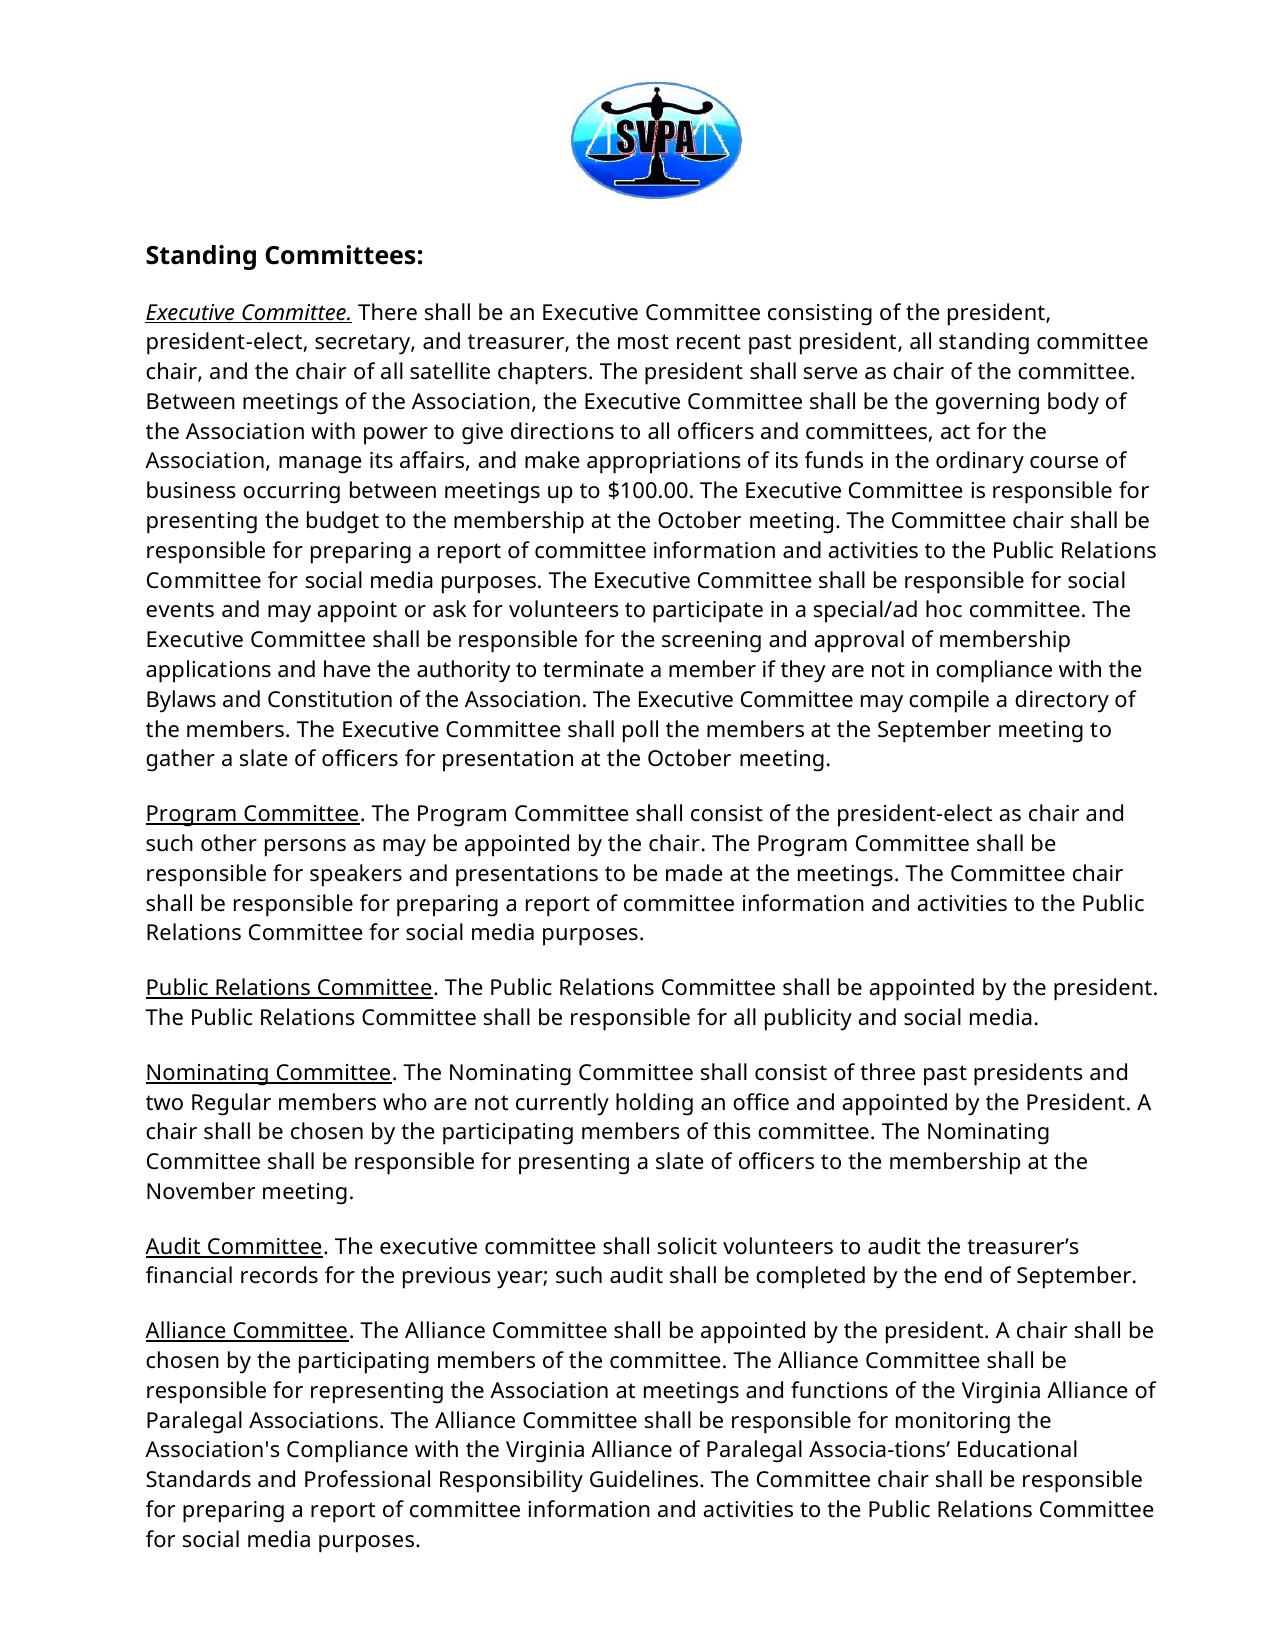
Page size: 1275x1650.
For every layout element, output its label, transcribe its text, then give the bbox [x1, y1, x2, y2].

text Audit Committee. The executive committee shall solicit volunteers to audit the treasurer’s financial records for the previous year; such audit shall be completed by the end of September. [145, 1231, 1164, 1290]
text Standing Committees: [145, 237, 1164, 272]
text Executive Committee. There shall be an Executive Committee consisting of the president, president-elect, secretary, and treasurer, the most recent past president, all standing committee chair, and the chair of all satellite chapters. The president shall serve as chair of the committee. Between meetings of the Association, the Executive Committee shall be the governing body of the Association with power to give directions to all officers and committees, act for the Association, manage its affairs, and make appropriations of its funds in the ordinary course of business occurring between meetings up to $100.00. The Executive Committee is responsible for presenting the budget to the membership at the October meeting. The Committee chair shall be responsible for preparing a report of committee information and activities to the Public Relations Committee for social media purposes. The Executive Committee shall be responsible for social events and may appoint or ask for volunteers to participate in a special/ad hoc committee. The Executive Committee shall be responsible for the screening and approval of membership applications and have the authority to terminate a member if they are not in compliance with the Bylaws and Constitution of the Association. The Executive Committee may compile a directory of the members. The Executive Committee shall poll the members at the September meeting to gather a slate of officers for presentation at the October meeting. [145, 297, 1164, 773]
text Nominating Committee. The Nominating Committee shall consist of three past presidents and two Regular members who are not currently holding an office and appointed by the President. A chair shall be chosen by the participating members of this committee. The Nominating Committee shall be responsible for presenting a slate of officers to the membership at the November meeting. [145, 1057, 1164, 1206]
text Public Relations Committee. The Public Relations Committee shall be appointed by the president. The Public Relations Committee shall be responsible for all publicity and social media. [145, 972, 1164, 1032]
picture [560, 75, 750, 238]
text Program Committee. The Program Committee shall consist of the president-elect as chair and such other persons as may be appointed by the chair. The Program Committee shall be responsible for speakers and presentations to be made at the meetings. The Committee chair shall be responsible for preparing a report of committee information and activities to the Public Relations Committee for social media purposes. [145, 798, 1164, 947]
text Alliance Committee. The Alliance Committee shall be appointed by the president. A chair shall be chosen by the participating members of the committee. The Alliance Committee shall be responsible for representing the Association at meetings and functions of the Virginia Alliance of Paralegal Associations. The Alliance Committee shall be responsible for monitoring the Association's Compliance with the Virginia Alliance of Paralegal Associa-tions’ Educational Standards and Professional Responsibility Guidelines. The Committee chair shall be responsible for preparing a report of committee information and activities to the Public Relations Committee for social media purposes. [145, 1315, 1164, 1554]
